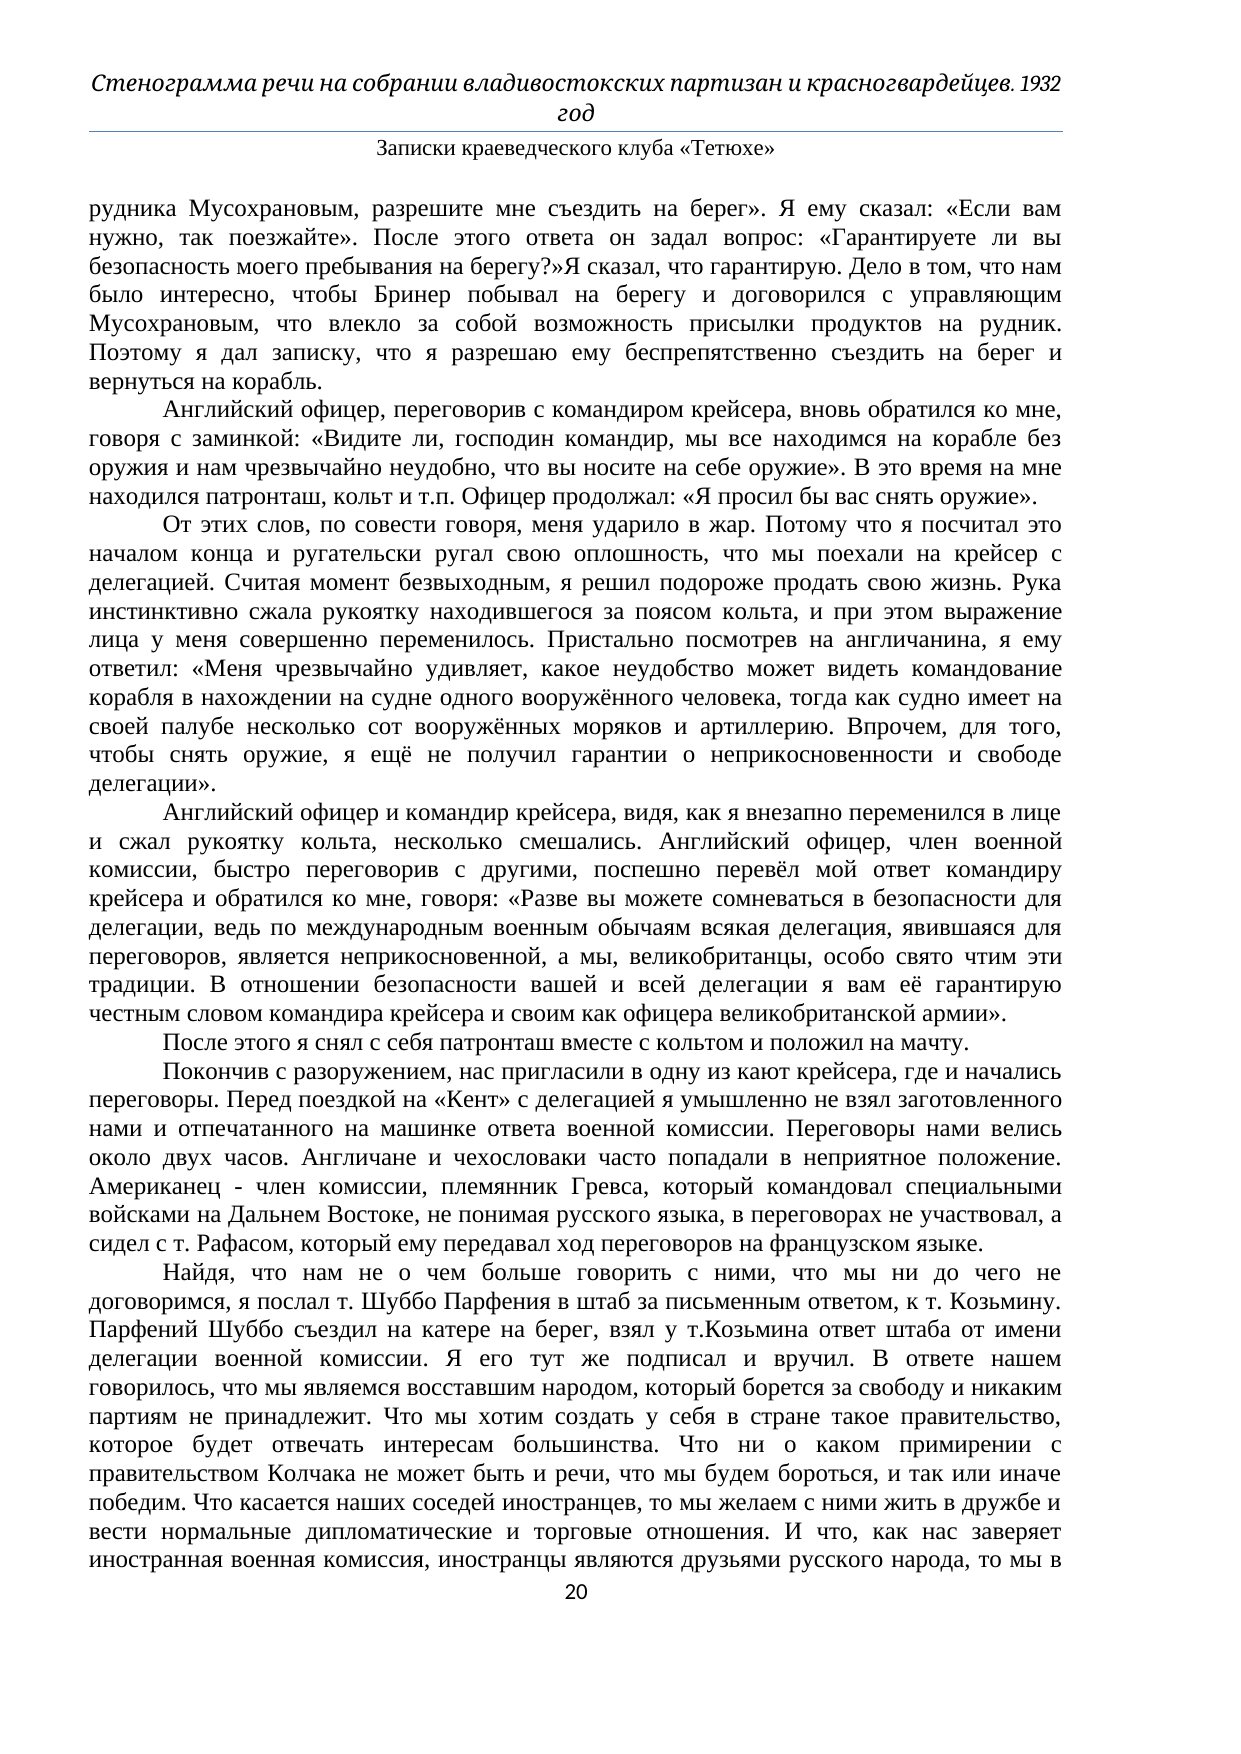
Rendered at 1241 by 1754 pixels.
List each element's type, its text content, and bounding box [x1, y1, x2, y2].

text От этих слов, по совести говоря, меня ударило в жар. Потому что я посчитал это началом конца и ругательски ругал свою оплошность, что мы поехали на крейсер с делегацией. Считая момент безвыходным, я решил подороже продать свою жизнь. Рука инстинктивно сжала рукоятку находившегося за поясом кольта, и при этом выражение лица у меня совершенно переменилось. Пристально посмотрев на англичанина, я ему ответил: «Меня чрезвычайно удивляет, какое неудобство может видеть командование корабля в нахождении на судне одного вооружённого человека, тогда как судно имеет на своей палубе несколько сот вооружённых моряков и артиллерию. Впрочем, для того, чтобы снять оружие, я ещё не получил гарантии о неприкосновенности и свободе делегации». [89, 509, 1063, 797]
text После этого я снял с себя патронташ вместе с кольтом и положил на мачту. [89, 1027, 1063, 1056]
text Английский офицер и командир крейсера, видя, как я внезапно переменился в лице и сжал рукоятку кольта, несколько смешались. Английский офицер, член военной комиссии, быстро переговорив с другими, поспешно перевёл мой ответ командиру крейсера и обратился ко мне, говоря: «Разве вы можете сомневаться в безопасности для делегации, ведь по международным военным обычаям всякая делегация, явившаяся для переговоров, является неприкосновенной, а мы, великобританцы, особо свято чтим эти традиции. В отношении безопасности вашей и всей делегации я вам её гарантирую честным словом командира крейсера и своим как офицера великобританской армии». [89, 797, 1063, 1027]
text Английский офицер, переговорив с командиром крейсера, вновь обратился ко мне, говоря с заминкой: «Видите ли, господин командир, мы все находимся на корабле без оружия и нам чрезвычайно неудобно, что вы носите на себе оружие». В это время на мне находился патронташ, кольт и т.п. Офицер продолжал: «Я просил бы вас снять оружие». [89, 394, 1063, 509]
text Покончив с разоружением, нас пригласили в одну из кают крейсера, где и начались переговоры. Перед поездкой на «Кент» с делегацией я умышленно не взял заготовленного нами и отпечатанного на машинке ответа военной комиссии. Переговоры нами велись около двух часов. Англичане и чехословаки часто попадали в неприятное положение. Американец - член комиссии, племянник Гревса, который командовал специальными войсками на Дальнем Востоке, не понимая русского языка, в переговорах не участвовал, а сидел с т. Рафасом, который ему передавал ход переговоров на французском языке. [89, 1056, 1063, 1257]
